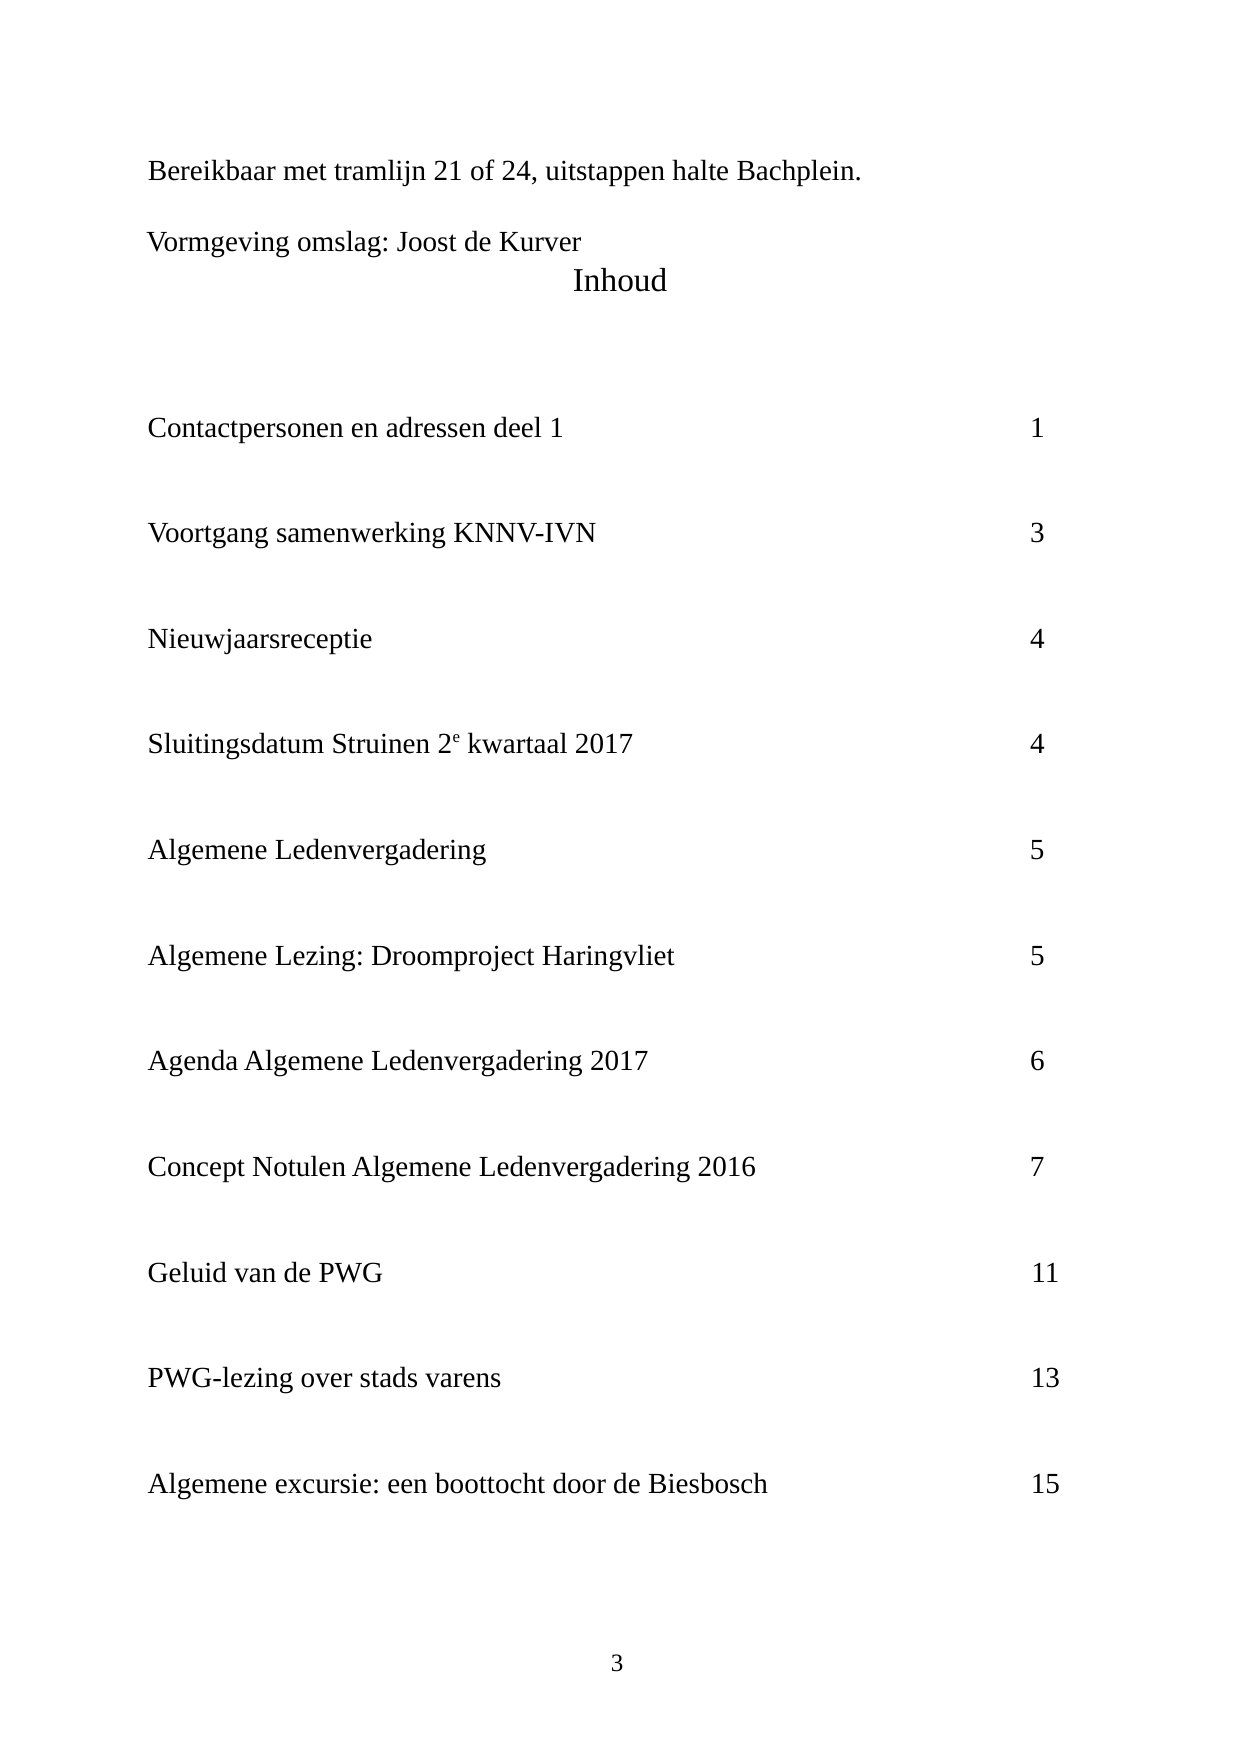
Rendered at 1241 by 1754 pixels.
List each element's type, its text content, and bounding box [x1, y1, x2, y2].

text Algemene excursie: een boottocht door de Biesbosch 15 [147, 1466, 1093, 1499]
text Contactpersonen en adressen deel 1 1 [147, 410, 1093, 443]
text Algemene Ledenvergadering 5 [147, 832, 1093, 866]
text Bereikbaar met tramlijn 21 of 24, uitstappen halte Bachplein. [148, 153, 1093, 187]
text Sluitingsdatum Struinen 2e kwartaal 2017 4 [147, 727, 1093, 760]
text PWG-lezing over stads varens 13 [147, 1360, 1093, 1394]
text Inhoud [147, 260, 1092, 298]
text Concept Notulen Algemene Ledenvergadering 2016 7 [147, 1149, 1093, 1183]
text Agenda Algemene Ledenvergadering 2017 6 [147, 1043, 1093, 1077]
text Geluid van de PWG 11 [147, 1255, 1093, 1288]
text Algemene Lezing: Droomproject Haringvliet 5 [147, 938, 1093, 971]
text Vormgeving omslag: Joost de Kurver [146, 224, 1093, 257]
text Nieuwjaarsreceptie 4 [147, 621, 1093, 654]
text Voortgang samenwerking KNNV-IVN 3 [147, 515, 1093, 549]
